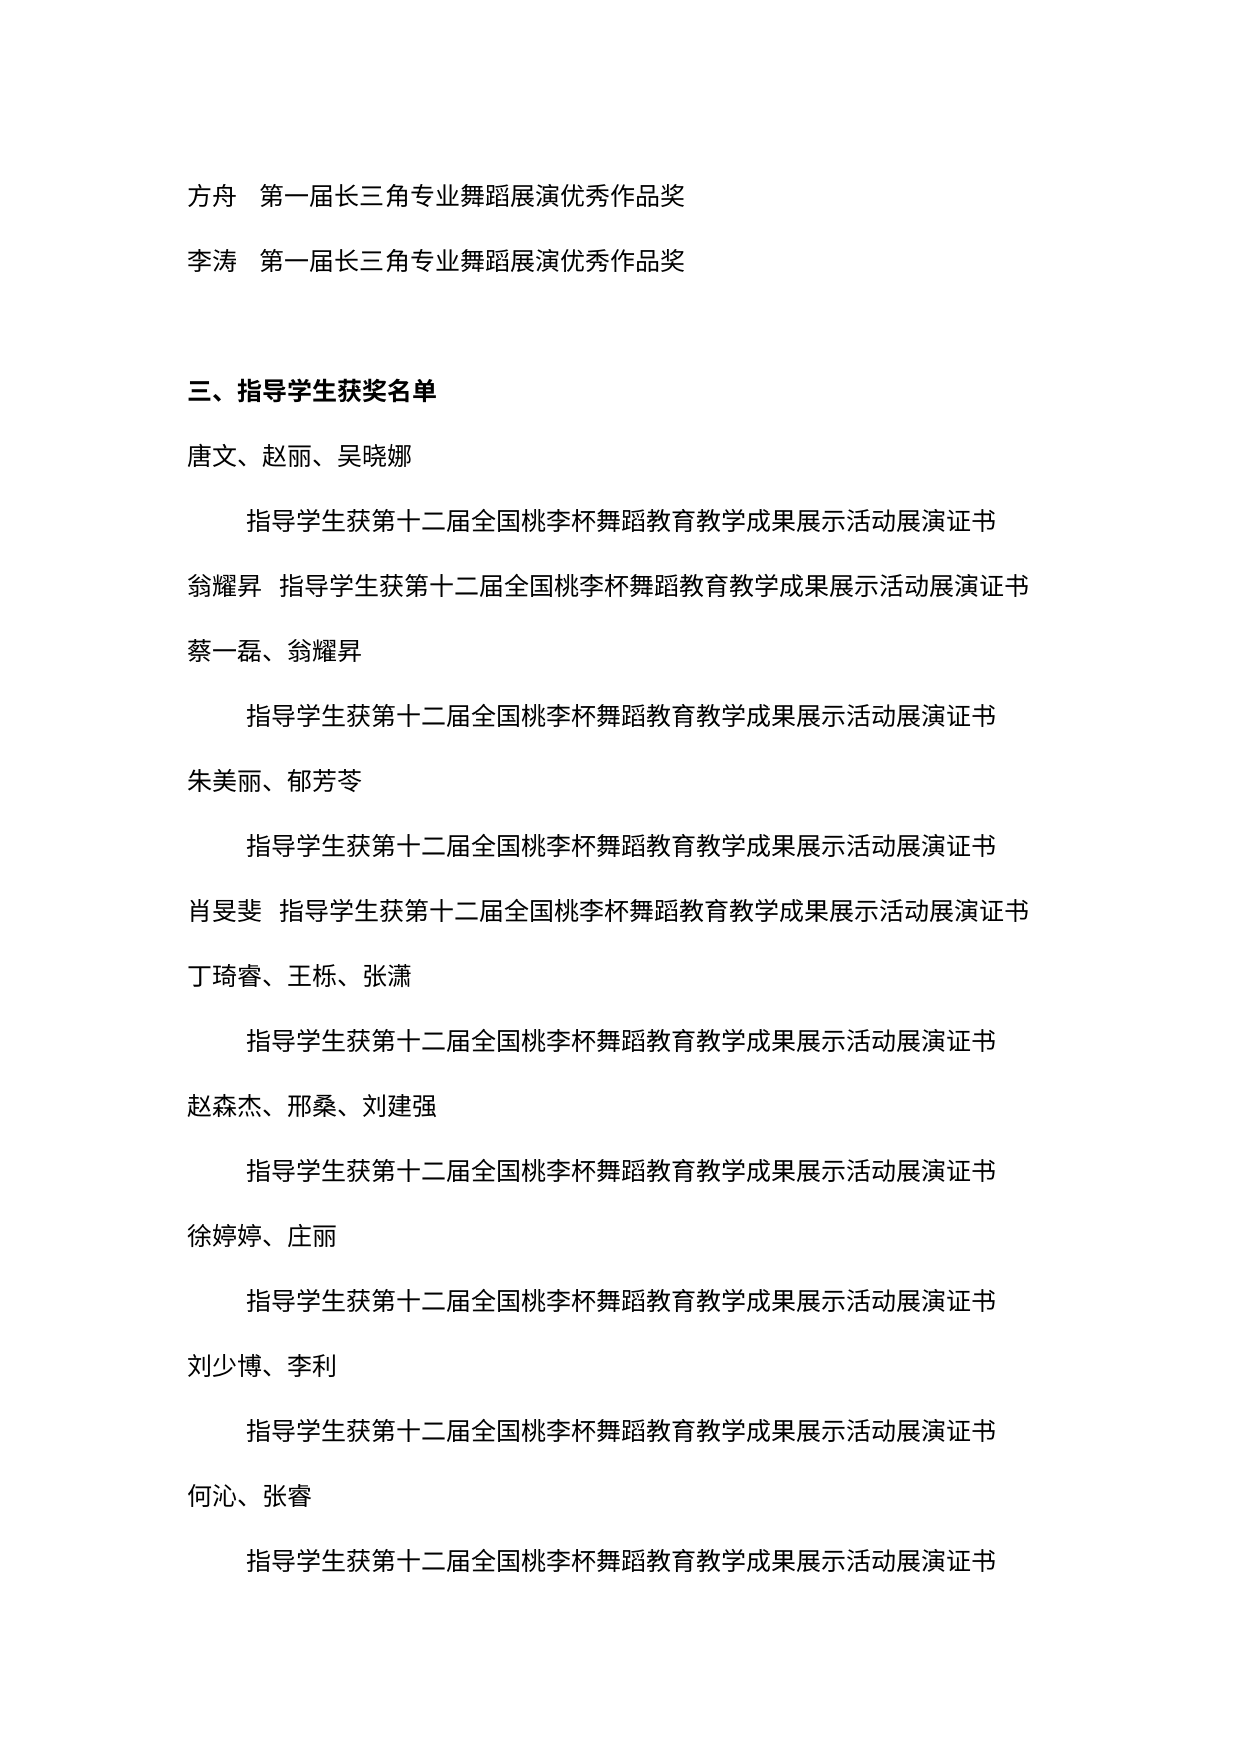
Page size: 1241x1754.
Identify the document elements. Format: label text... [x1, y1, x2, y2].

text 指导学生获第十二届全国桃李杯舞蹈教育教学成果展示活动展演证书 [187, 1527, 1053, 1592]
text 指导学生获第十二届全国桃李杯舞蹈教育教学成果展示活动展演证书 [187, 812, 1053, 877]
text 李涛 第一届长三角专业舞蹈展演优秀作品奖 [187, 227, 1053, 292]
text 肖旻斐 指导学生获第十二届全国桃李杯舞蹈教育教学成果展示活动展演证书 [187, 877, 1053, 942]
text 方舟 第一届长三角专业舞蹈展演优秀作品奖 [187, 162, 1053, 227]
text 指导学生获第十二届全国桃李杯舞蹈教育教学成果展示活动展演证书 [187, 1267, 1053, 1332]
text 指导学生获第十二届全国桃李杯舞蹈教育教学成果展示活动展演证书 [187, 1007, 1053, 1072]
text 指导学生获第十二届全国桃李杯舞蹈教育教学成果展示活动展演证书 [187, 487, 1053, 552]
text 徐婷婷、庄丽 [187, 1202, 1053, 1267]
text 蔡一磊、翁耀昇 [187, 617, 1053, 682]
text 翁耀昇 指导学生获第十二届全国桃李杯舞蹈教育教学成果展示活动展演证书 [187, 552, 1053, 617]
text 指导学生获第十二届全国桃李杯舞蹈教育教学成果展示活动展演证书 [187, 682, 1053, 747]
text 朱美丽、郁芳苓 [187, 747, 1053, 812]
text 丁琦睿、王栎、张潇 [187, 942, 1053, 1007]
text 指导学生获第十二届全国桃李杯舞蹈教育教学成果展示活动展演证书 [187, 1137, 1053, 1202]
text 刘少博、李利 [187, 1332, 1053, 1397]
text 赵森杰、邢桑、刘建强 [187, 1072, 1053, 1137]
text 何沁、张睿 [187, 1462, 1053, 1527]
text 唐文、赵丽、吴晓娜 [187, 422, 1053, 487]
text 三、指导学生获奖名单 [187, 357, 1053, 422]
text 指导学生获第十二届全国桃李杯舞蹈教育教学成果展示活动展演证书 [187, 1397, 1053, 1462]
